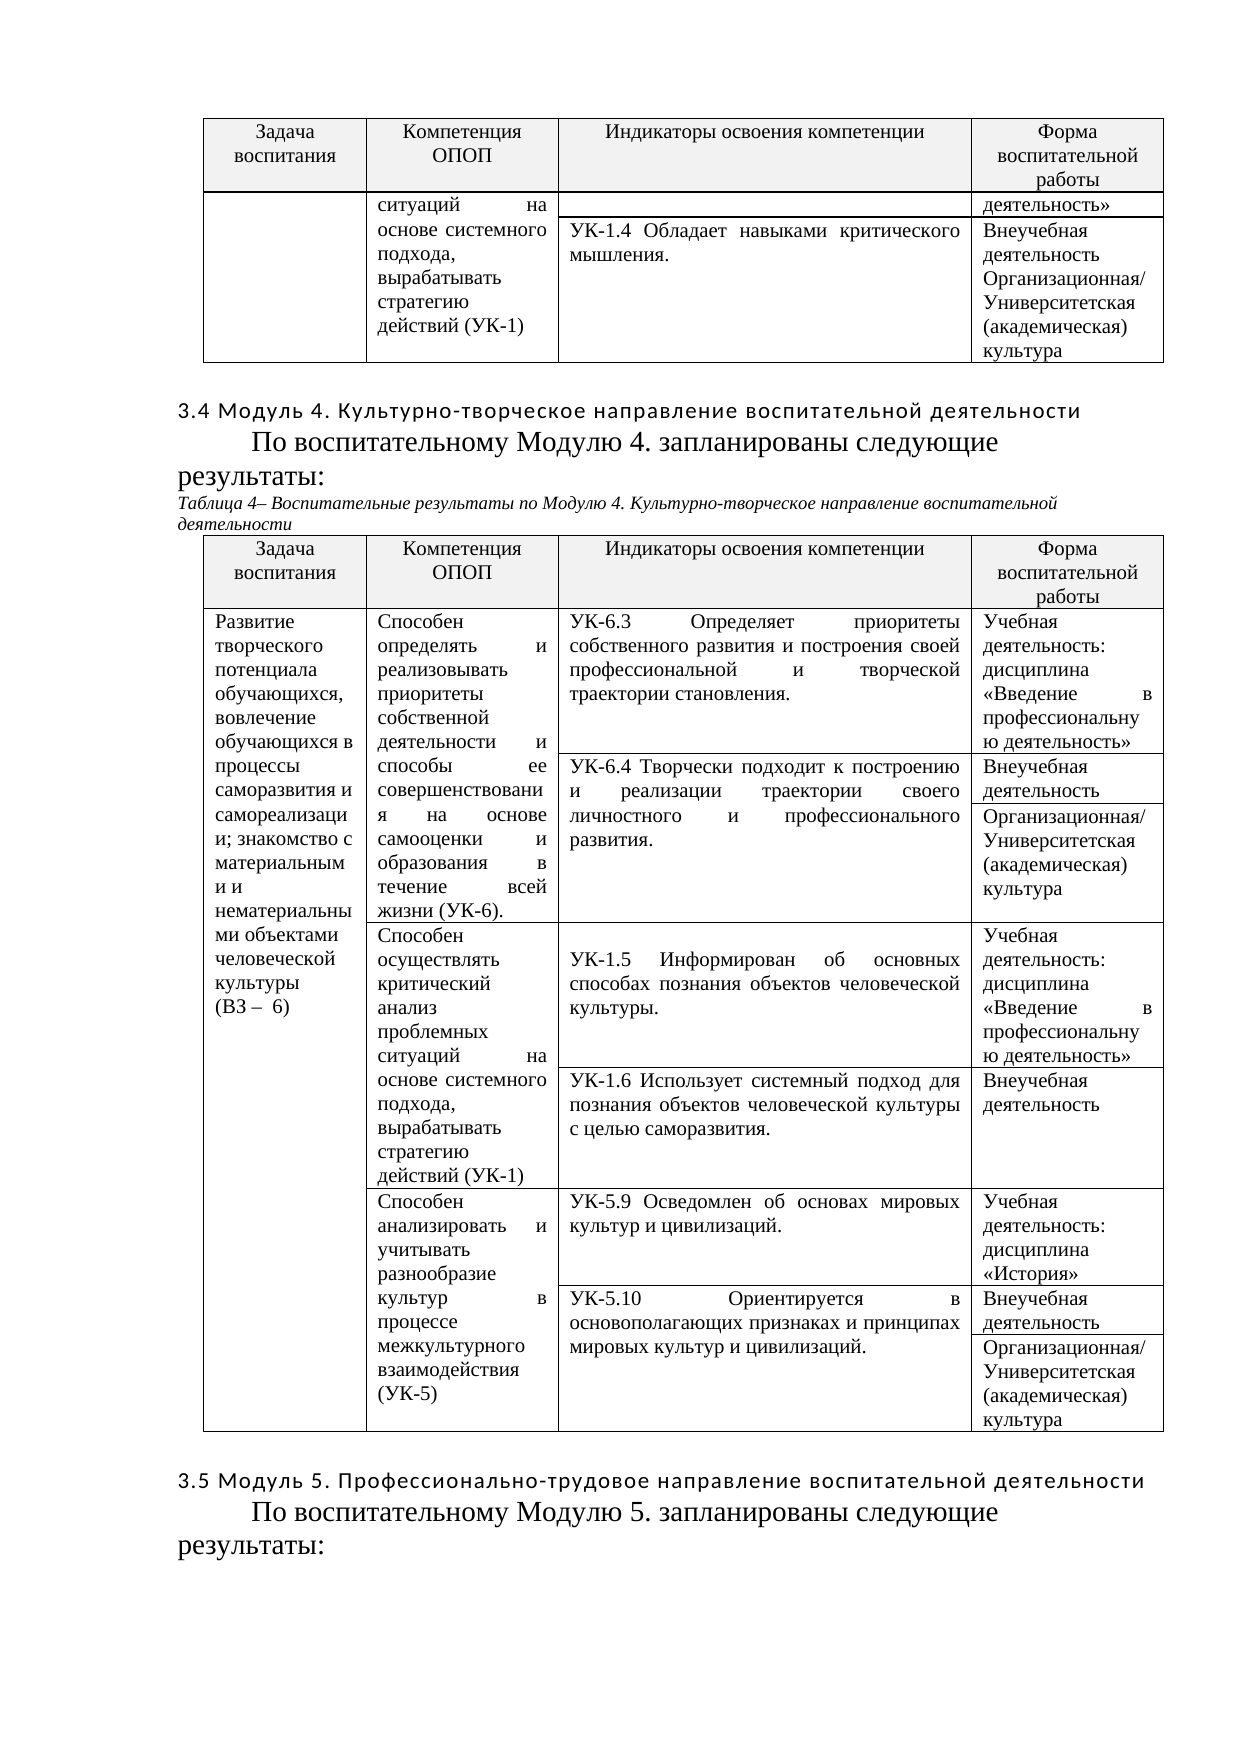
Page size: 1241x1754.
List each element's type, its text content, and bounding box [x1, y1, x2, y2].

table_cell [559, 193, 971, 216]
list 3.4 Модуль 4. Культурно-творческое направление воспитательной деятельности [177, 396, 1152, 424]
table_cell Внеучебная деятельность [1088, 1286, 1163, 1334]
table_cell Учебная деятельность: дисциплина «Введение в профессиональную деятельность» [1058, 923, 1163, 1067]
table_header Задача воспитания [204, 536, 366, 608]
table_cell Учебная деятельность: дисциплина «История» [1058, 1189, 1163, 1285]
table_header Форма воспитательной работы [972, 536, 1163, 608]
table_cell Организационная/ Университетская (академическая) культура [972, 804, 1163, 922]
table_cell Внеучебная деятельность [972, 1068, 1163, 1187]
table_cell Учебная деятельность: дисциплина «Введение в профессиональную деятельность» [1058, 609, 1163, 753]
table_cell Внеучебная деятельность [972, 754, 1163, 802]
table_header Задача воспитания [204, 119, 366, 191]
table_header Компетенция ОПОП [367, 536, 558, 608]
table_cell Развитие творческого потенциала обучающихся, вовлечение обучающихся в процессы саморазвития и самореализации; знакомство с материальными и нематериальными объектами человеческой культуры (ВЗ – 6) [204, 609, 366, 1431]
table_header Компетенция ОПОП [367, 119, 558, 191]
table_cell Внеучебная деятельность Организационная/ Университетская (академическая) культура [1062, 218, 1163, 362]
table_cell Организационная/ Университетская (академическая) культура [1062, 1335, 1163, 1431]
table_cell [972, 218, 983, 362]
table_cell УК-1.4 Обладает навыками критического мышления. [559, 218, 971, 362]
table_cell Способен анализировать и учитывать разнообразие культур в процессе межкультурного взаимодействия (УК-5) [367, 1189, 558, 1431]
table_header Форма воспитательной работы [972, 119, 1163, 191]
table_cell УК-5.10 Ориентируется в основополагающих признаках и принципах мировых культур и цивилизаций. [559, 1286, 971, 1431]
table_cell УК-6.4 Творчески подходит к построению и реализации траектории своего личностного и профессионального развития. [559, 754, 971, 922]
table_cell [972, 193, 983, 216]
table_cell УК-1.6 Использует системный подход для познания объектов человеческой культуры с целью саморазвития. [559, 1068, 971, 1187]
text По воспитательному Модулю 4. запланированы следующие результаты: [177, 424, 1152, 492]
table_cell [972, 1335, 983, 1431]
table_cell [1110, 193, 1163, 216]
table_cell Способен осуществлять критический анализ проблемных ситуаций на основе системного подхода, вырабатывать стратегию действий (УК-1) [367, 923, 558, 1187]
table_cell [367, 193, 558, 362]
table_cell УК-6.3 Определяет приоритеты собственного развития и построения своей профессиональной и творческой траектории становления. [559, 609, 971, 753]
table_cell УК-5.9 Осведомлен об основах мировых культур и цивилизаций. [559, 1189, 971, 1285]
table_cell УК-1.5 Информирован об основных способах познания объектов человеческой культуры. [559, 923, 971, 1067]
table_cell Способен определять и реализовывать приоритеты собственной деятельности и способы ее совершенствования на основе самооценки и образования в течение всей жизни (УК-6). [367, 609, 558, 922]
list 3.5 Модуль 5. Профессионально-трудовое направление воспитательной деятельности [177, 1466, 1152, 1494]
text Таблица 4– Воспитательные результаты по Модулю 4. Культурно-творческое направление воспитательной деятельности [177, 492, 1152, 535]
table_header Индикаторы освоения компетенции [559, 119, 971, 191]
table_header Индикаторы освоения компетенции [559, 536, 971, 608]
text По воспитательному Модулю 5. запланированы следующие результаты: [177, 1494, 1152, 1561]
